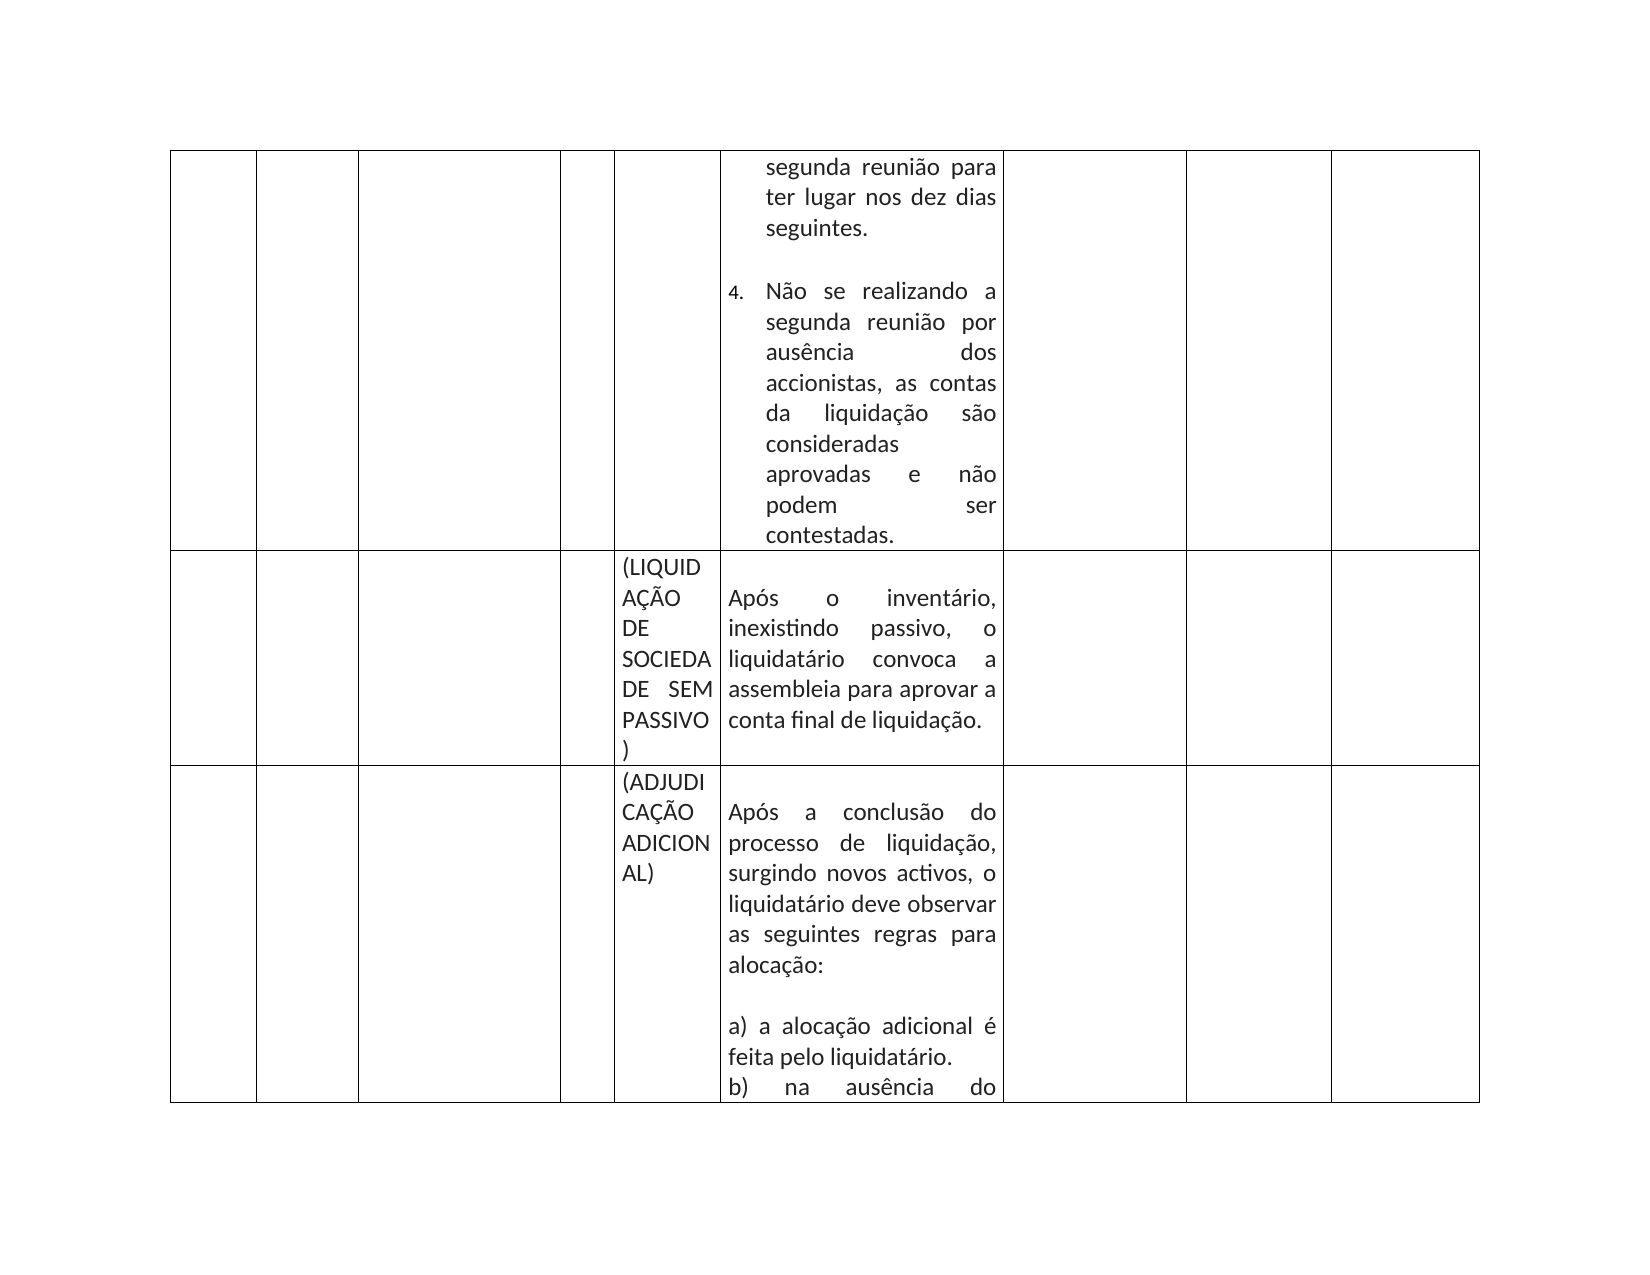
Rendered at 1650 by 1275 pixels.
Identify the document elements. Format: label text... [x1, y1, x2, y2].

table_cell [257, 766, 358, 1102]
table_cell [1332, 151, 1479, 550]
table_cell [359, 551, 560, 765]
table_cell [1004, 151, 1186, 550]
table_cell [1332, 766, 1479, 1102]
table_cell Após o inventário, inexistindo passivo, o liquidatário convoca a assembleia para aprovar a conta final de liquidação. [721, 551, 1003, 765]
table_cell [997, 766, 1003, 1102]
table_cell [615, 766, 720, 1102]
table_cell [561, 766, 614, 1102]
table_cell [1004, 766, 1186, 1102]
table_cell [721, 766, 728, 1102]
table_cell [359, 766, 560, 1102]
table_cell [171, 766, 256, 1102]
table_cell [257, 151, 358, 550]
table_cell [561, 551, 614, 765]
table_cell [1187, 551, 1331, 765]
table_cell [359, 151, 560, 550]
table_cell [561, 151, 614, 550]
table_cell (LIQUIDAÇÃO DE SOCIEDADE SEM PASSIVO) [615, 551, 720, 765]
table_cell [257, 551, 358, 765]
table_cell [1187, 151, 1331, 550]
table_cell [1004, 551, 1186, 765]
table_cell [1332, 551, 1479, 765]
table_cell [615, 151, 720, 550]
table_cell [1187, 766, 1331, 1102]
table_cell [171, 551, 256, 765]
table_cell [171, 151, 256, 550]
